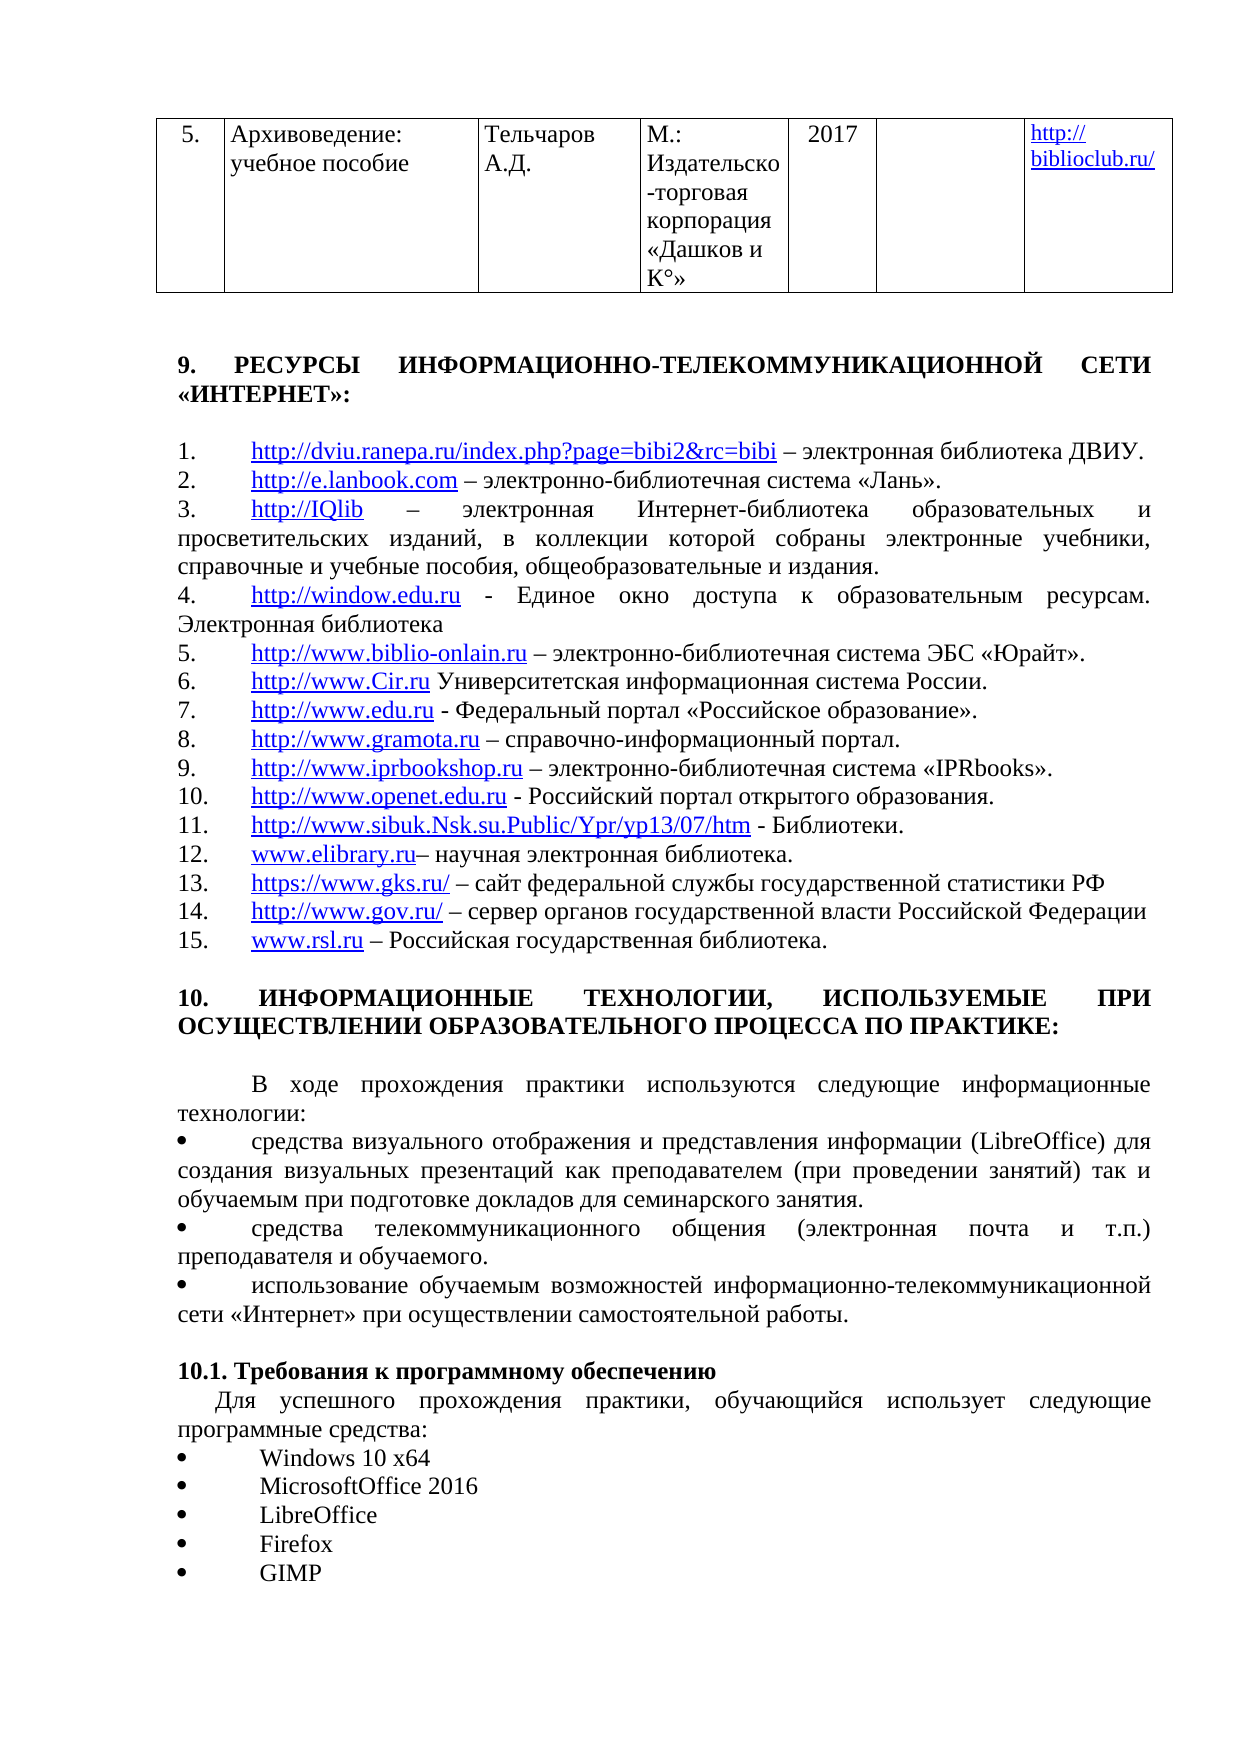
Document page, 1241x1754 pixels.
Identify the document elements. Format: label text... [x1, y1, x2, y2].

list http://www.edu.ru - Федеральный портал «Российское образование». [177, 695, 1152, 724]
list Firefox [177, 1529, 1152, 1558]
subtitle 10. ИНФОРМАЦИОННЫЕ ТЕХНОЛОГИИ, ИСПОЛЬЗУЕМЫЕ ПРИ ОСУЩЕСТВЛЕНИИ ОБРАЗОВАТЕЛЬНОГО ПРОЦЕССА ПО ПРАКТИКЕ: [177, 983, 1152, 1040]
list http://www.sibuk.Nsk.su.Public/Ypr/yp13/07/htm - Библиотеки. [177, 810, 1152, 839]
list www.elibrary.ru– научная электронная библиотека. [177, 839, 1152, 868]
table_cell 2017 [789, 119, 876, 292]
list MicrosoftOffice 2016 [177, 1471, 1152, 1500]
list http://www.gramota.ru – справочно-информационный портал. [177, 724, 1152, 753]
list использование обучаемым возможностей информационно-телекоммуникационной сети «Интернет» при осуществлении самостоятельной работы. [177, 1270, 1152, 1328]
subtitle 9. РЕСУРСЫ ИНФОРМАЦИОННО-ТЕЛЕКОММУНИКАЦИОННОЙ СЕТИ «ИНТЕРНЕТ»: [177, 350, 1152, 408]
list http://www.biblio-onlain.ru – электронно-библиотечная система ЭБС «Юрайт». [177, 638, 1152, 666]
text В ходе прохождения практики используются следующие информационные технологии: [177, 1069, 1152, 1126]
list http://www.openet.edu.ru - Российский портал открытого образования. [177, 781, 1152, 810]
list средства телекоммуникационного общения (электронная почта и т.п.) преподавателя и обучаемого. [177, 1213, 1152, 1270]
table_cell М.: Издательско-торговая корпорация «Дашков и К°» [641, 119, 788, 292]
list LibreOffice [177, 1500, 1152, 1529]
table_cell [877, 119, 1024, 292]
table_cell 5. [157, 119, 224, 292]
text Для успешного прохождения практики, обучающийся использует следующие программные средства: [177, 1385, 1152, 1443]
list http://dviu.ranepa.ru/index.php?page=bibi2&rc=bibi – электронная библиотека ДВИУ. [177, 436, 1152, 465]
list http://www.iprbookshop.ru – электронно-библиотечная система «IPRbooks». [177, 753, 1152, 781]
list GIMP [177, 1558, 1152, 1586]
text 10.1. Требования к программному обеспечению [177, 1356, 1152, 1385]
list http://www.gov.ru/ – сервер органов государственной власти Российской Федерации [177, 896, 1152, 925]
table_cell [225, 119, 478, 292]
table_cell Тельчаров А.Д. [479, 119, 640, 292]
list средства визуального отображения и представления информации (LibreOffice) для создания визуальных презентаций как преподавателем (при проведении занятий) так и обучаемым при подготовке докладов для семинарского занятия. [177, 1126, 1152, 1213]
list Windows 10 x64 [177, 1443, 1152, 1471]
list http://e.lanbook.com – электронно-библиотечная система «Лань». [177, 465, 1152, 494]
list https://www.gks.ru/ – сайт федеральной службы государственной статистики РФ [177, 868, 1152, 896]
list http://www.Cir.ru Университетская информационная система России. [177, 666, 1152, 695]
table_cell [1025, 119, 1172, 292]
list www.rsl.ru – Российская государственная библиотека. [177, 925, 1152, 954]
list http://IQlib – электронная Интернет-библиотека образовательных и просветительских изданий, в коллекции которой собраны электронные учебники, справочные и учебные пособия, общеобразовательные и издания. [177, 494, 1152, 580]
list http://window.edu.ru - Единое окно доступа к образовательным ресурсам. Электронная библиотека [177, 580, 1152, 638]
